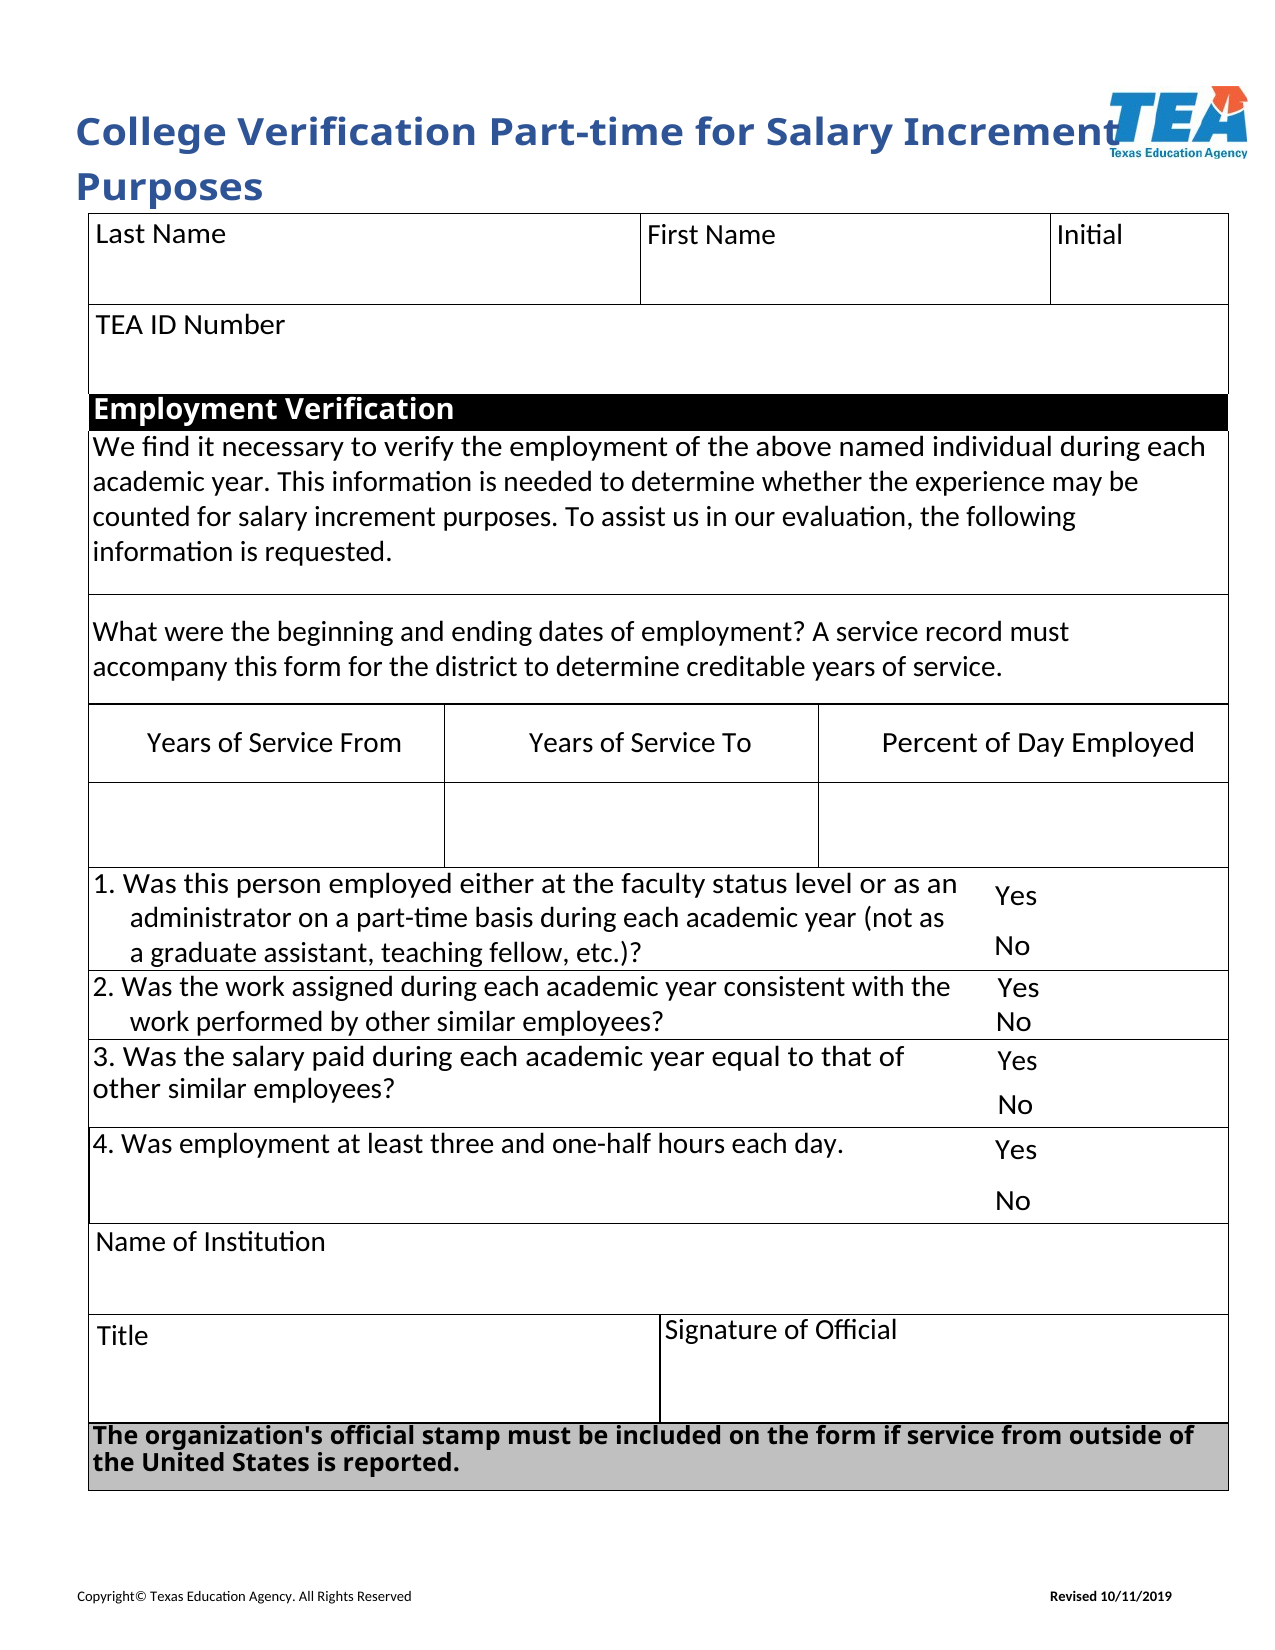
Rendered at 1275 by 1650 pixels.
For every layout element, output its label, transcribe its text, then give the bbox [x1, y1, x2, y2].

table_cell TEA ID Number [89, 305, 1228, 394]
table_cell The organization's official stamp must be included on the form if service from outside of the United States is reported. [89, 1424, 1228, 1490]
table_cell 3. Was the salary paid during each academic year equal to that of other similar employees? [89, 1040, 963, 1127]
table_cell Yes No [963, 1040, 1228, 1127]
table_cell Employment Verification [89, 394, 1228, 431]
table_cell Percent of Day Employed [819, 705, 1228, 782]
table_cell Title [89, 1315, 659, 1422]
table_header Last Name [89, 214, 640, 304]
table_cell Years of Service To [445, 705, 818, 782]
table_cell 2. Was the work assigned during each academic year consistent with the work performed by other similar employees? [89, 971, 963, 1039]
table_cell [819, 783, 1228, 866]
table_cell [89, 783, 444, 866]
table_cell 4. Was employment at least three and one-half hours each day. [90, 1128, 963, 1223]
table_cell Signature of Official [661, 1315, 1228, 1422]
table_cell [445, 783, 818, 866]
table_cell Yes No [963, 1128, 1228, 1223]
table_cell Years of Service From [89, 705, 444, 782]
table_header Initial [1051, 214, 1228, 304]
table_header First Name [641, 214, 1050, 304]
table_cell We find it necessary to verify the employment of the above named individual during each academic year. This information is needed to determine whether the experience may be counted for salary increment purposes. To assist us in our evaluation, the following information is requested. [89, 431, 1228, 594]
table_cell Name of Institution [89, 1224, 1228, 1314]
table_cell Yes No [963, 971, 1228, 1039]
table_cell What were the beginning and ending dates of employment? A service record must accompany this form for the district to determine creditable years of service. [89, 595, 1228, 703]
table_cell Yes No [963, 868, 1228, 970]
picture [1109, 86, 1248, 159]
table_cell 1. Was this person employed either at the faculty status level or as an administrator on a part-time basis during each academic year (not as a graduate assistant, teaching fellow, etc.)? [89, 868, 963, 970]
